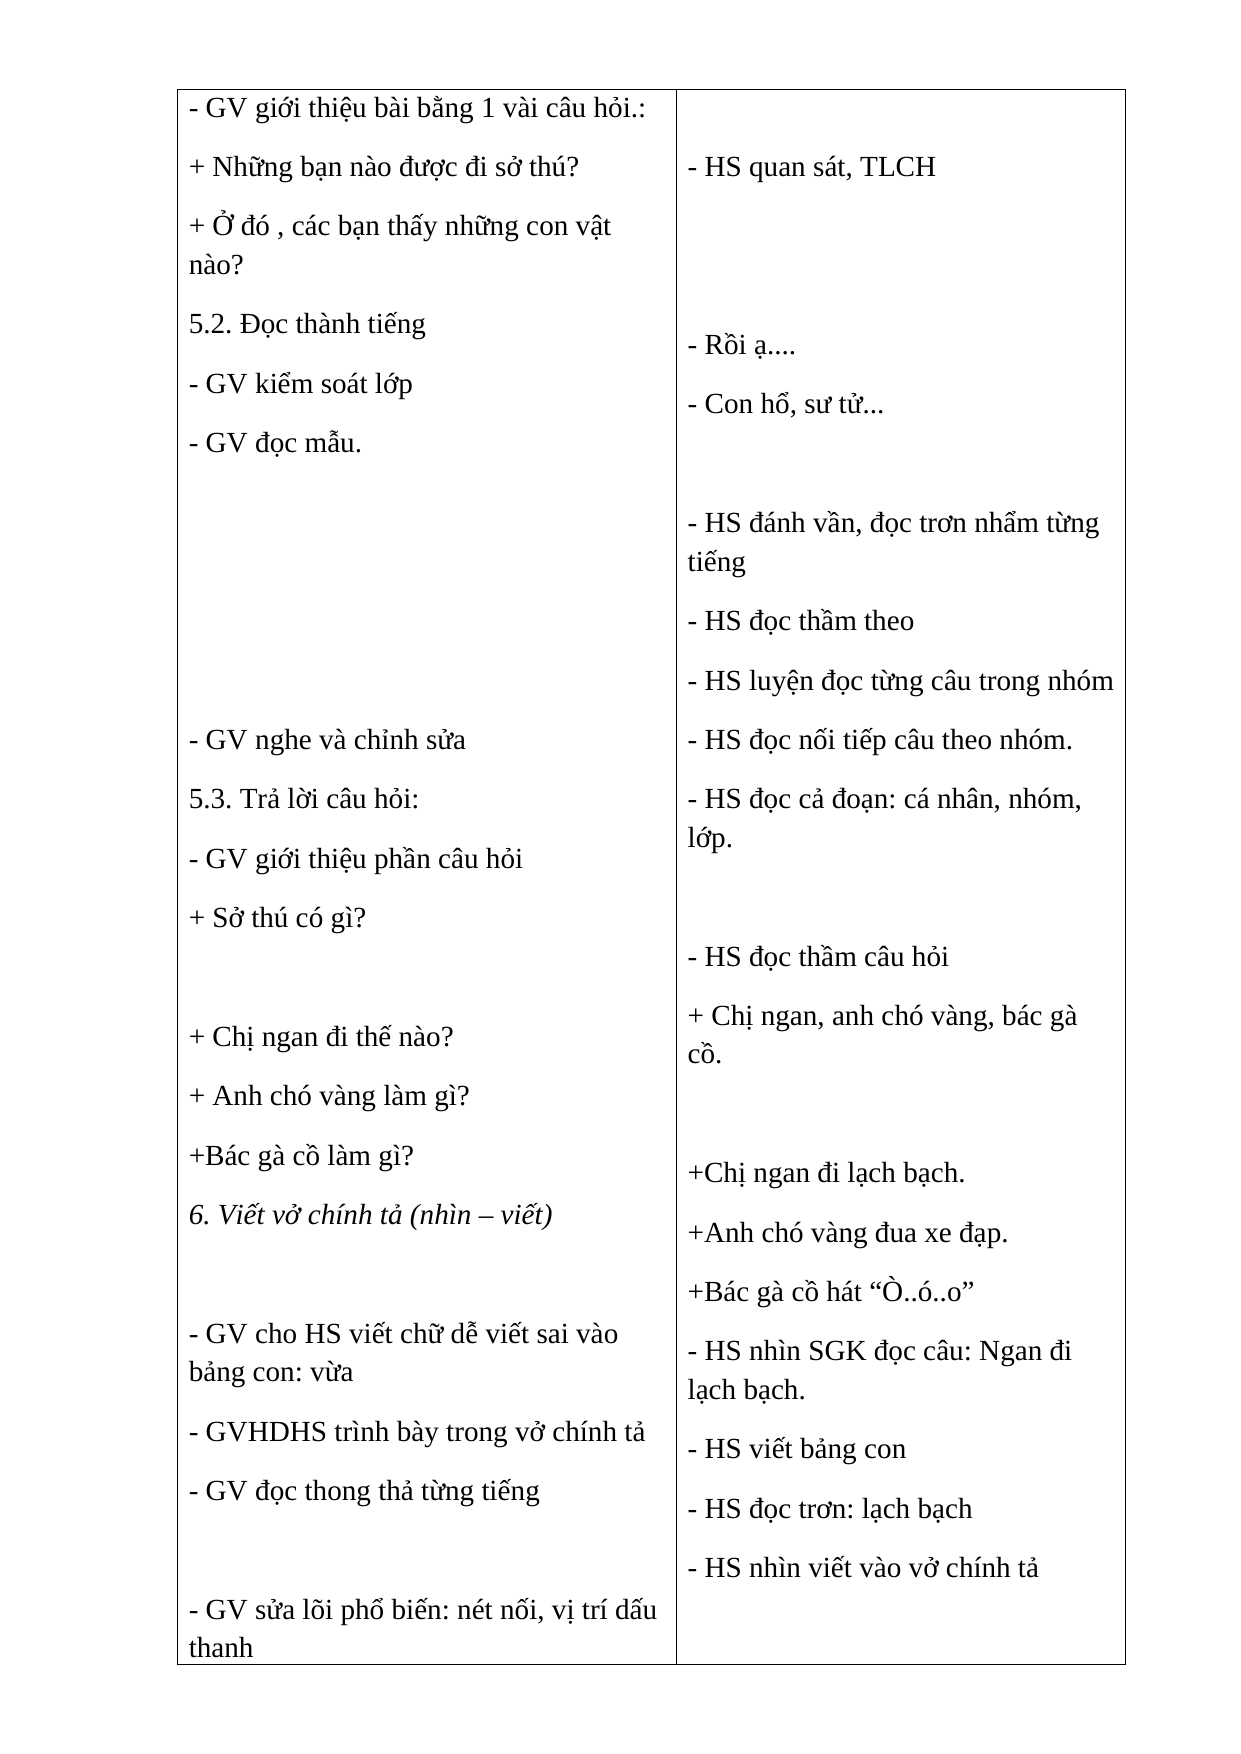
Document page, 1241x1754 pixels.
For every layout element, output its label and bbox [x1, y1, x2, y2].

table_cell [178, 90, 676, 1664]
table_cell [677, 90, 1125, 1664]
